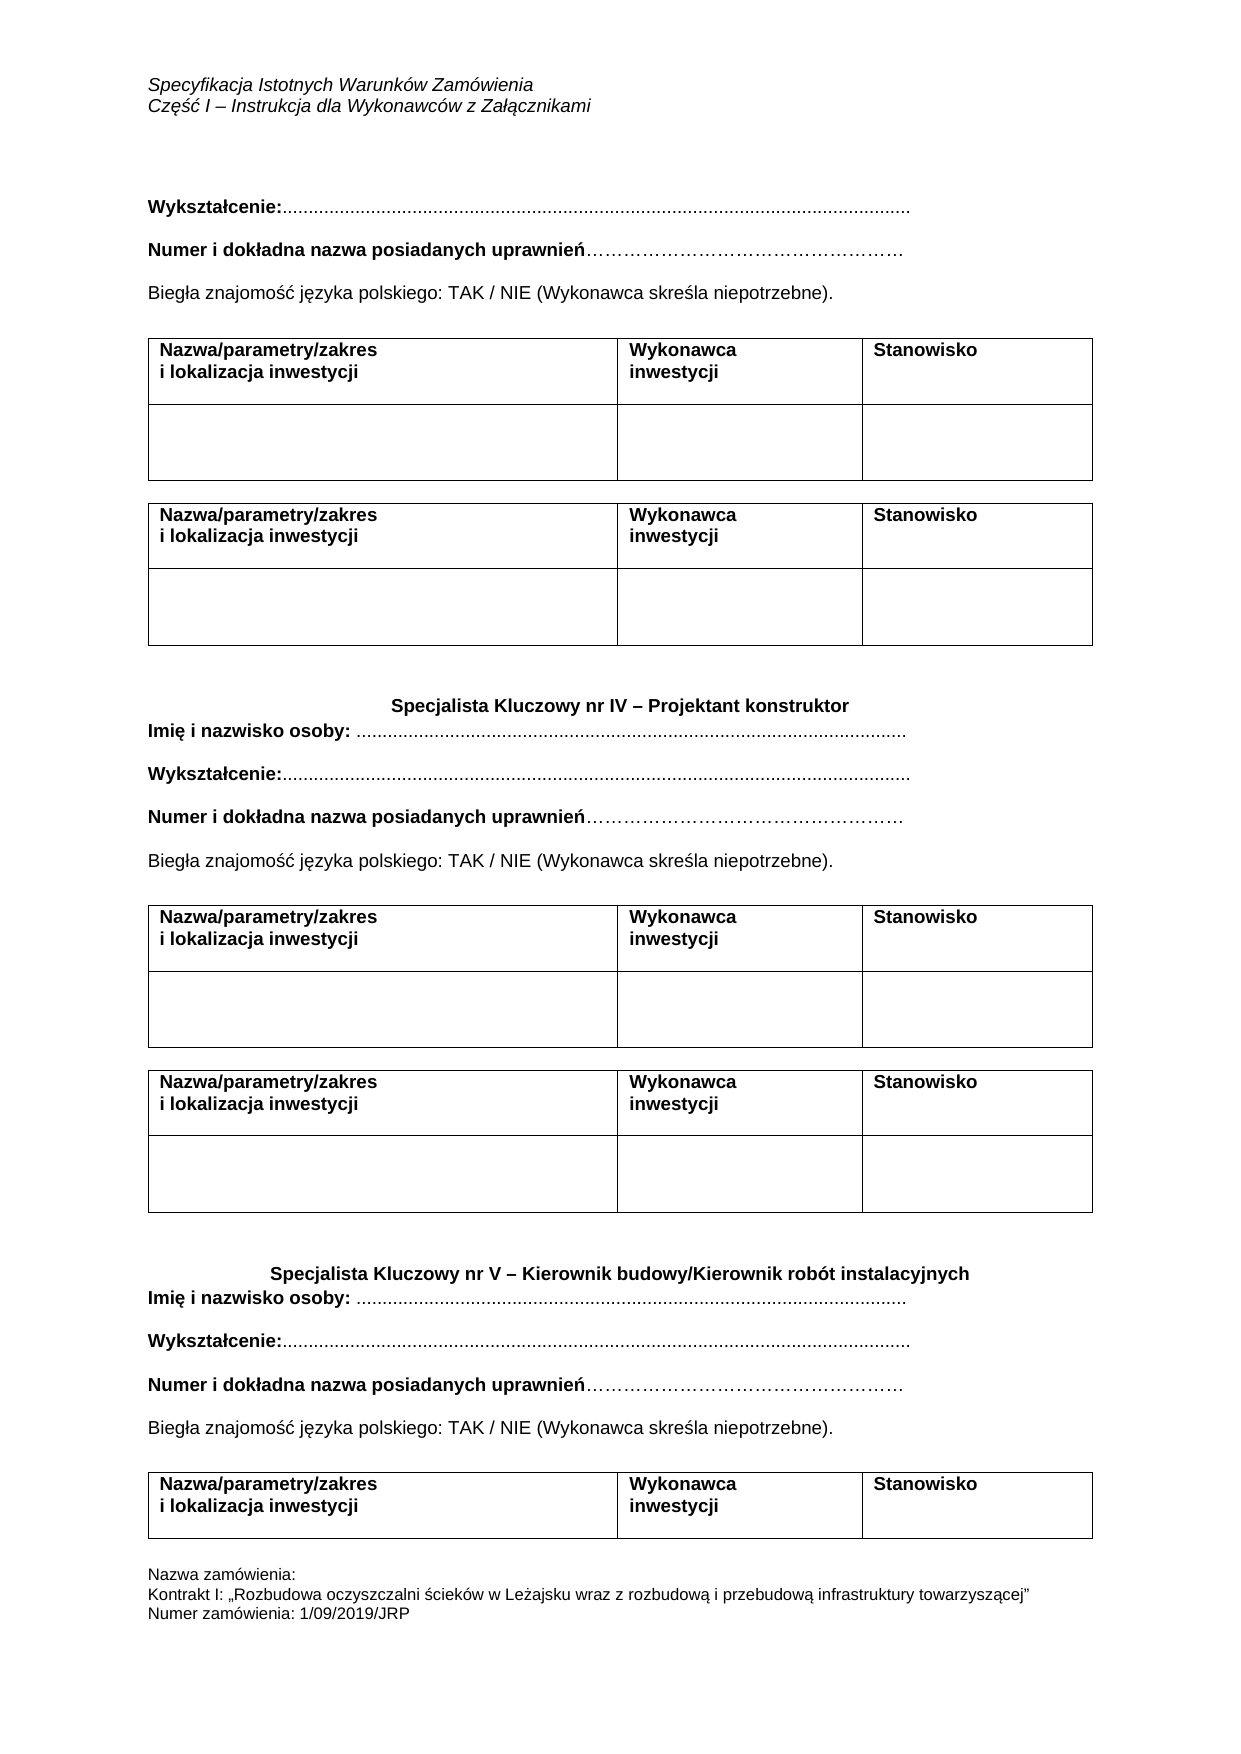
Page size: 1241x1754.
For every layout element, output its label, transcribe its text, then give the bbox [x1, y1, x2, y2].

table_cell [149, 972, 617, 1047]
table_cell [863, 1136, 1092, 1212]
table_header Wykonawca inwestycji [618, 1071, 862, 1135]
table_cell [863, 405, 1092, 480]
table_header Wykonawca inwestycji [618, 906, 862, 971]
text Specjalista Kluczowy nr V – Kierownik budowy/Kierownik robót instalacyjnych [148, 1262, 1093, 1284]
table_header Wykonawca inwestycji [618, 504, 862, 568]
table_cell [618, 569, 862, 644]
table_header Stanowisko [863, 906, 1092, 971]
table_header Nazwa/parametry/zakres i lokalizacja inwestycji [149, 504, 617, 568]
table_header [618, 1473, 862, 1538]
table_cell [149, 405, 617, 480]
text Wykształcenie:......................................................................................................................... [148, 763, 1093, 785]
table_cell [863, 569, 1092, 644]
table_cell [149, 569, 617, 644]
table_header Nazwa/parametry/zakres i lokalizacja inwestycji [149, 339, 617, 403]
table_cell [149, 1136, 617, 1212]
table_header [149, 1473, 617, 1538]
table_header Stanowisko [863, 1473, 1092, 1538]
text Numer i dokładna nazwa posiadanych uprawnień…………………………………………… [148, 239, 1093, 261]
table_cell [863, 972, 1092, 1047]
table_header Wykonawca inwestycji [618, 339, 862, 403]
text Wykształcenie:......................................................................................................................... [148, 1330, 1093, 1352]
text Biegła znajomość języka polskiego: TAK / NIE (Wykonawca skreśla niepotrzebne). [148, 849, 1093, 871]
table_cell [618, 1136, 862, 1212]
table_header Stanowisko [863, 339, 1092, 403]
table_cell [618, 405, 862, 480]
text Biegła znajomość języka polskiego: TAK / NIE (Wykonawca skreśla niepotrzebne). [148, 1417, 1093, 1438]
table_header Nazwa/parametry/zakres i lokalizacja inwestycji [149, 1071, 617, 1135]
table_cell [618, 972, 862, 1047]
text Imię i nazwisko osoby: .......................................................................................................... [148, 1287, 1093, 1309]
table_header Nazwa/parametry/zakres i lokalizacja inwestycji [149, 906, 617, 971]
table_header Stanowisko [863, 504, 1092, 568]
text Numer i dokładna nazwa posiadanych uprawnień…………………………………………… [148, 806, 1093, 828]
text Wykształcenie:......................................................................................................................... [148, 196, 1093, 217]
text Specjalista Kluczowy nr IV – Projektant konstruktor [148, 695, 1093, 717]
text Biegła znajomość języka polskiego: TAK / NIE (Wykonawca skreśla niepotrzebne). [148, 282, 1093, 304]
text Numer i dokładna nazwa posiadanych uprawnień…………………………………………… [148, 1373, 1093, 1395]
text Imię i nazwisko osoby: .......................................................................................................... [148, 720, 1093, 742]
table_header Stanowisko [863, 1071, 1092, 1135]
